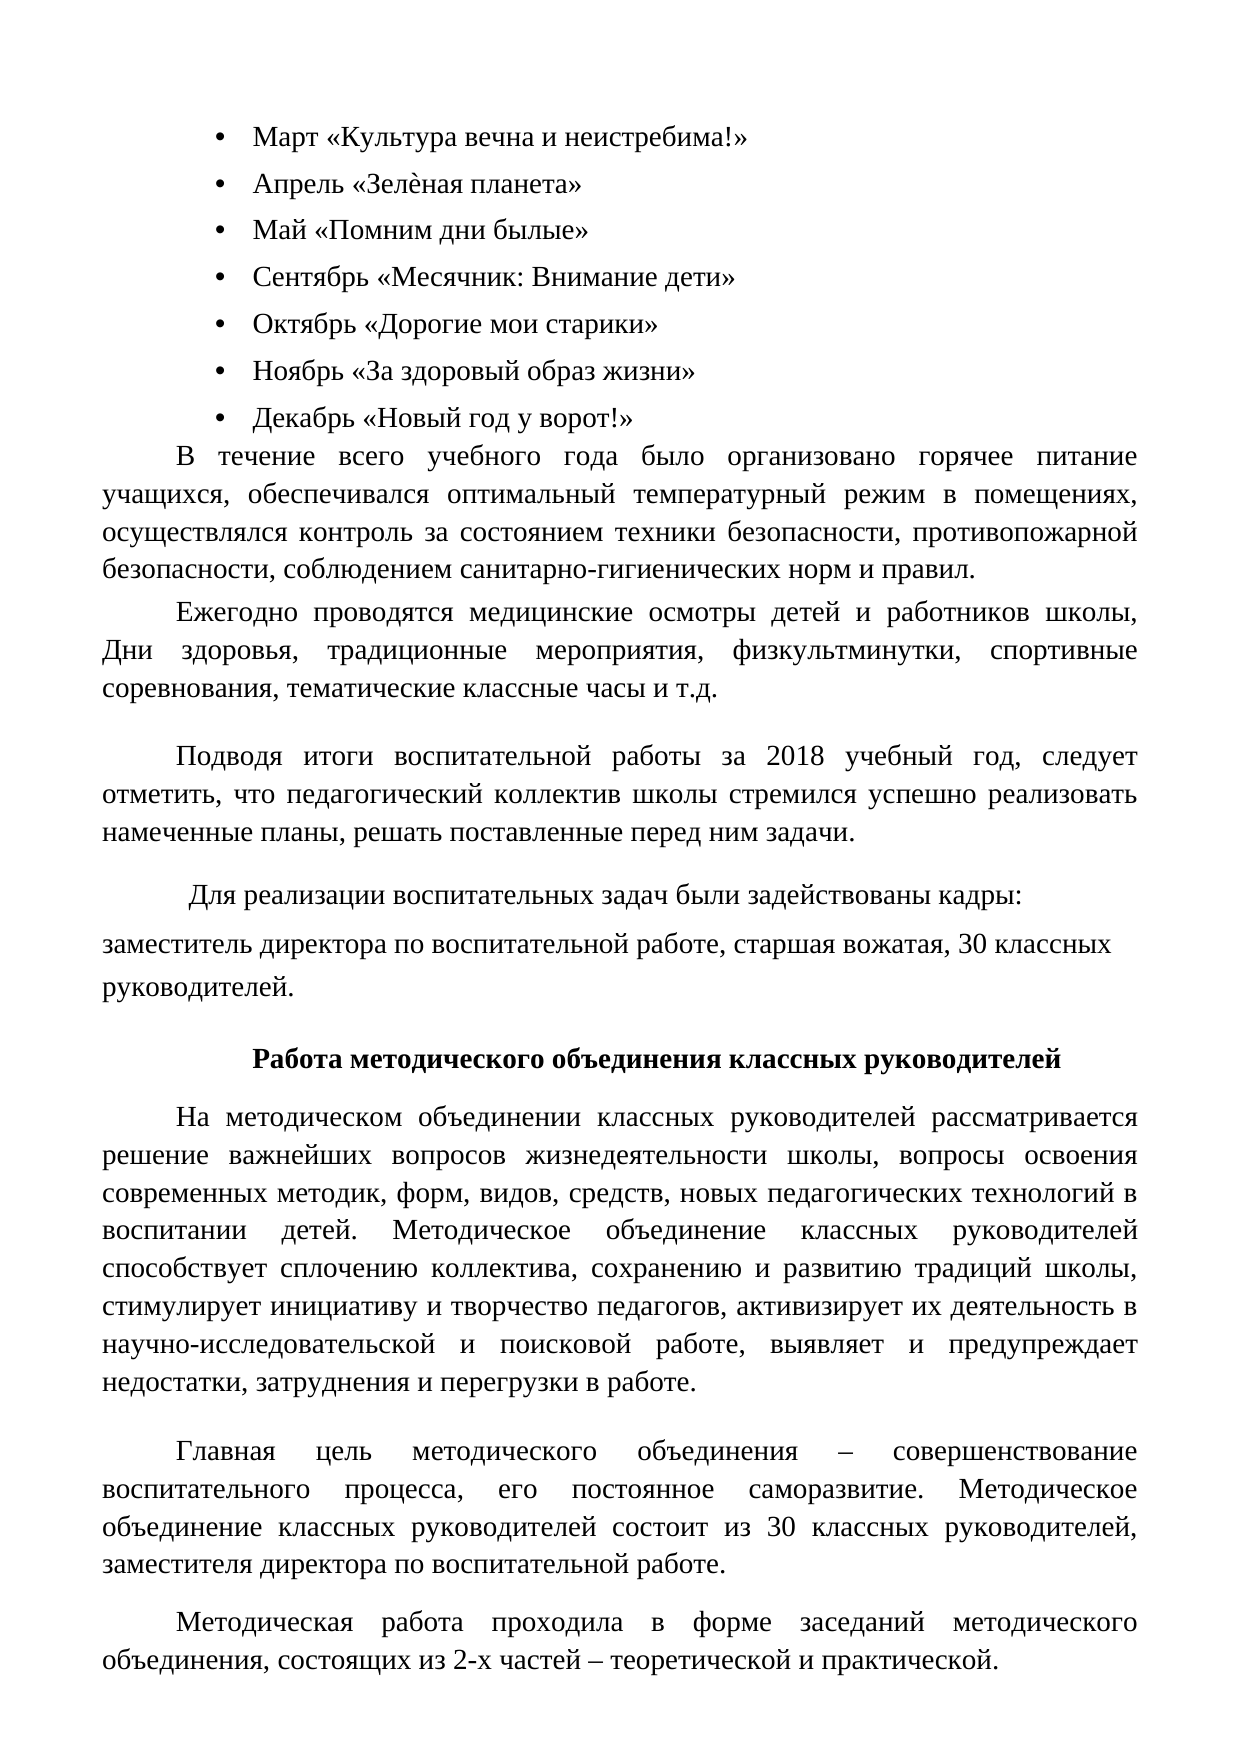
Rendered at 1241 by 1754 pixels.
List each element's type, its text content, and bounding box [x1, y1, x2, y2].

list Апрель «Зелѐная планета» [215, 166, 1138, 199]
list Октябрь «Дорогие мои старики» [215, 306, 1138, 340]
list Ноябрь «За здоровый образ жизни» [215, 353, 1138, 387]
list Май «Помним дни былые» [215, 212, 1138, 246]
text На методическом объединении классных руководителей рассматривается решение важнейших вопросов жизнедеятельности школы, вопросы освоения современных методик, форм, видов, средств, новых педагогических технологий в воспитании детей. Методическое объединение классных руководителей способствует сплочению коллектива, сохранению и развитию традиций школы, стимулирует инициативу и творчество педагогов, активизирует их деятельность в научно-исследовательской и поисковой работе, выявляет и предупреждает недостатки, затруднения и перегрузки в работе. [102, 1099, 1138, 1397]
text Главная цель методического объединения – совершенствование воспитательного процесса, его постоянное саморазвитие. Методическое объединение классных руководителей состоит из 30 классных руководителей, заместителя директора по воспитательной работе. [102, 1433, 1138, 1580]
list Сентябрь «Месячник: Внимание дети» [215, 259, 1138, 293]
text В течение всего учебного года было организовано горячее питание учащихся, обеспечивался оптимальный температурный режим в помещениях, осуществлялся контроль за состоянием техники безопасности, противопожарной безопасности, соблюдением санитарно-гигиенических норм и правил. [102, 438, 1138, 585]
text Подводя итоги воспитательной работы за 2018 учебный год, следует отметить, что педагогический коллектив школы стремился успешно реализовать намеченные планы, решать поставленные перед ним задачи. [102, 738, 1138, 848]
text руководителей. [102, 969, 1138, 1003]
text Работа методического объединения классных руководителей [252, 1042, 1149, 1075]
text Методическая работа проходила в форме заседаний методического объединения, состоящих из 2-х частей – теоретической и практической. [102, 1604, 1138, 1676]
list Декабрь «Новый год у ворот!» [215, 400, 1138, 434]
list Март «Культура вечна и неистребима!» [215, 119, 1138, 153]
text Для реализации воспитательных задач были задействованы кадры: [96, 877, 1115, 911]
text Ежегодно проводятся медицинские осмотры детей и работников школы, Дни здоровья, традиционные мероприятия, физкультминутки, спортивные соревнования, тематические классные часы и т.д. [102, 594, 1138, 703]
text заместитель директора по воспитательной работе, старшая вожатая, 30 классных [102, 927, 1138, 960]
